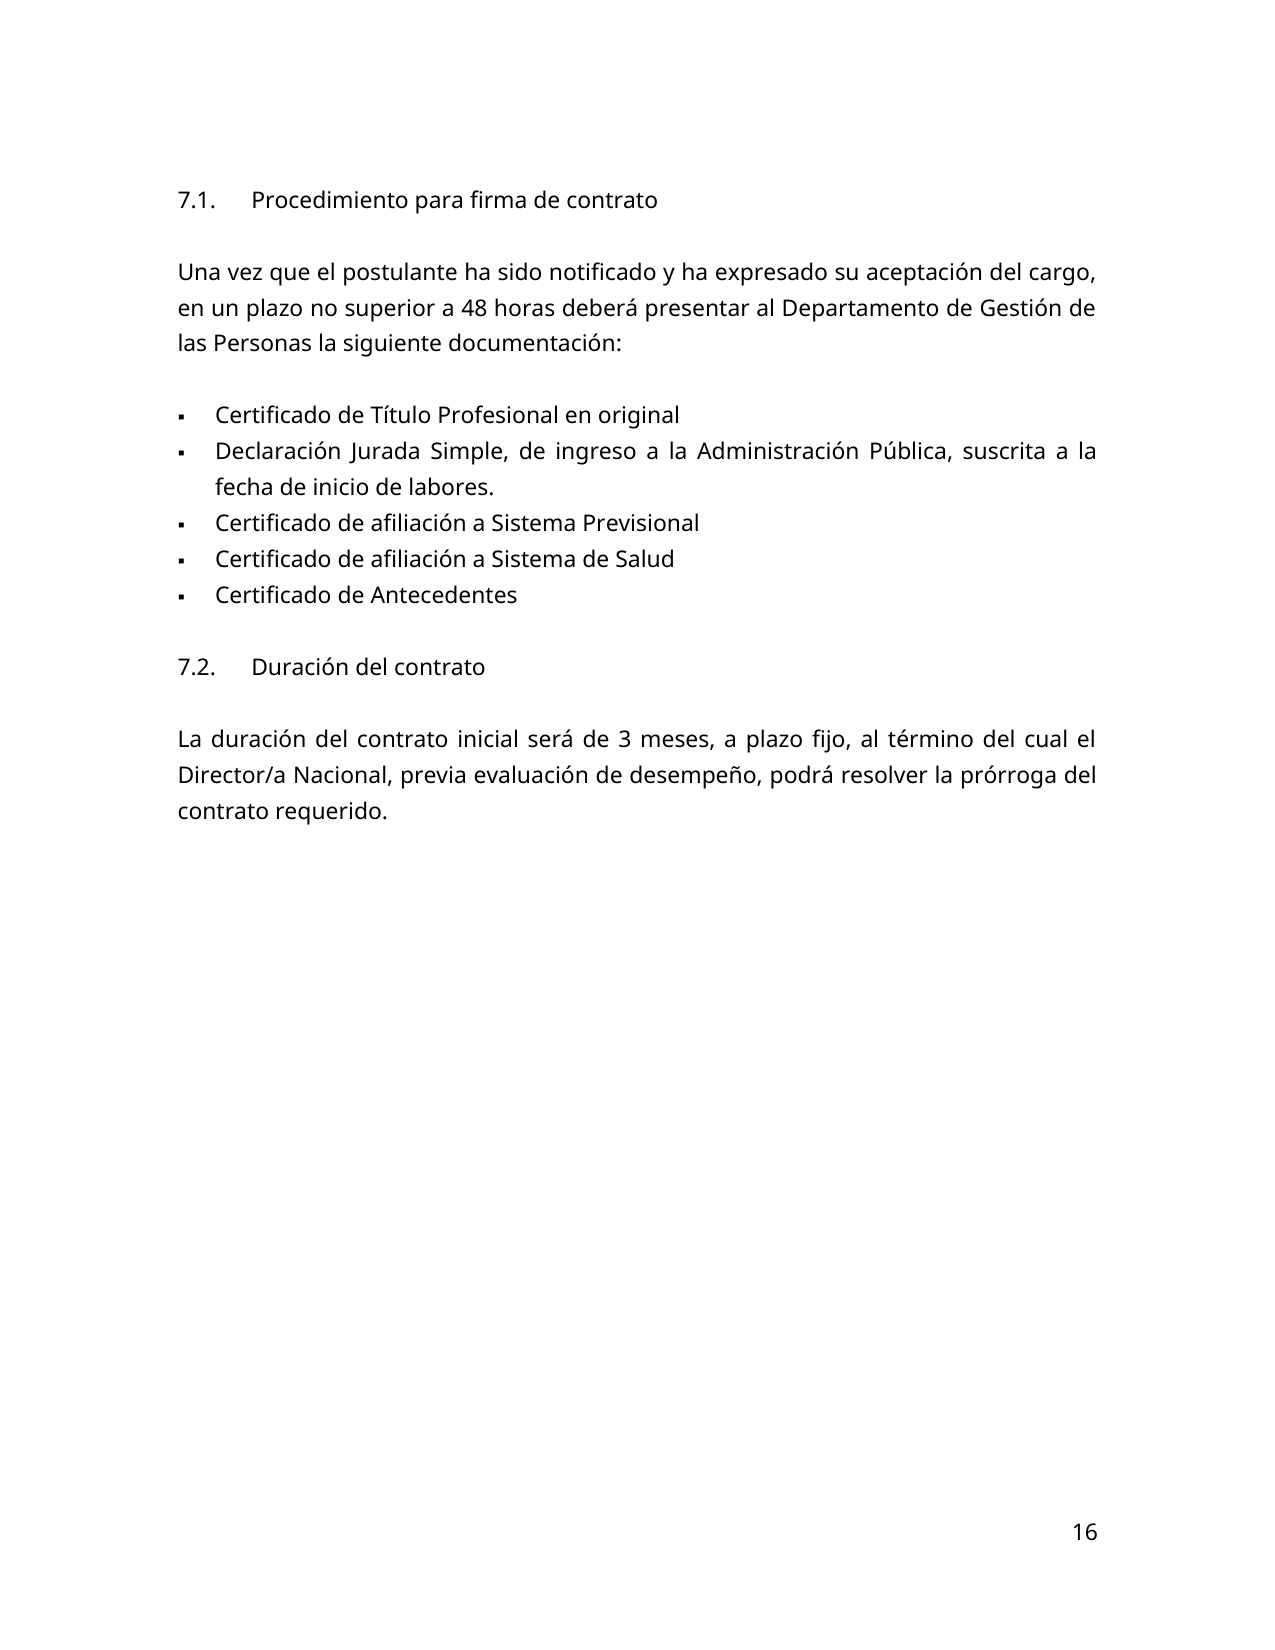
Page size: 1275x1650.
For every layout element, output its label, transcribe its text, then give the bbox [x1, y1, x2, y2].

text Una vez que el postulante ha sido notificado y ha expresado su aceptación del cargo, en un plazo no superior a 48 horas deberá presentar al Departamento de Gestión de las Personas la siguiente documentación: [177, 256, 1098, 359]
text La duración del contrato inicial será de 3 meses, a plazo fijo, al término del cual el Director/a Nacional, previa evaluación de desempeño, podrá resolver la prórroga del contrato requerido. [177, 723, 1098, 826]
list Declaración Jurada Simple, de ingreso a la Administración Pública, suscrita a la fecha de inicio de labores. [177, 435, 1098, 502]
list Certificado de afiliación a Sistema de Salud [177, 543, 1098, 574]
list Certificado de afiliación a Sistema Previsional [177, 507, 1098, 538]
text 7.2. Duración del contrato [177, 651, 1098, 682]
list Certificado de Antecedentes [177, 579, 1098, 610]
list Certificado de Título Profesional en original [177, 399, 1098, 431]
text 7.1. Procedimiento para firma de contrato [177, 184, 1098, 215]
